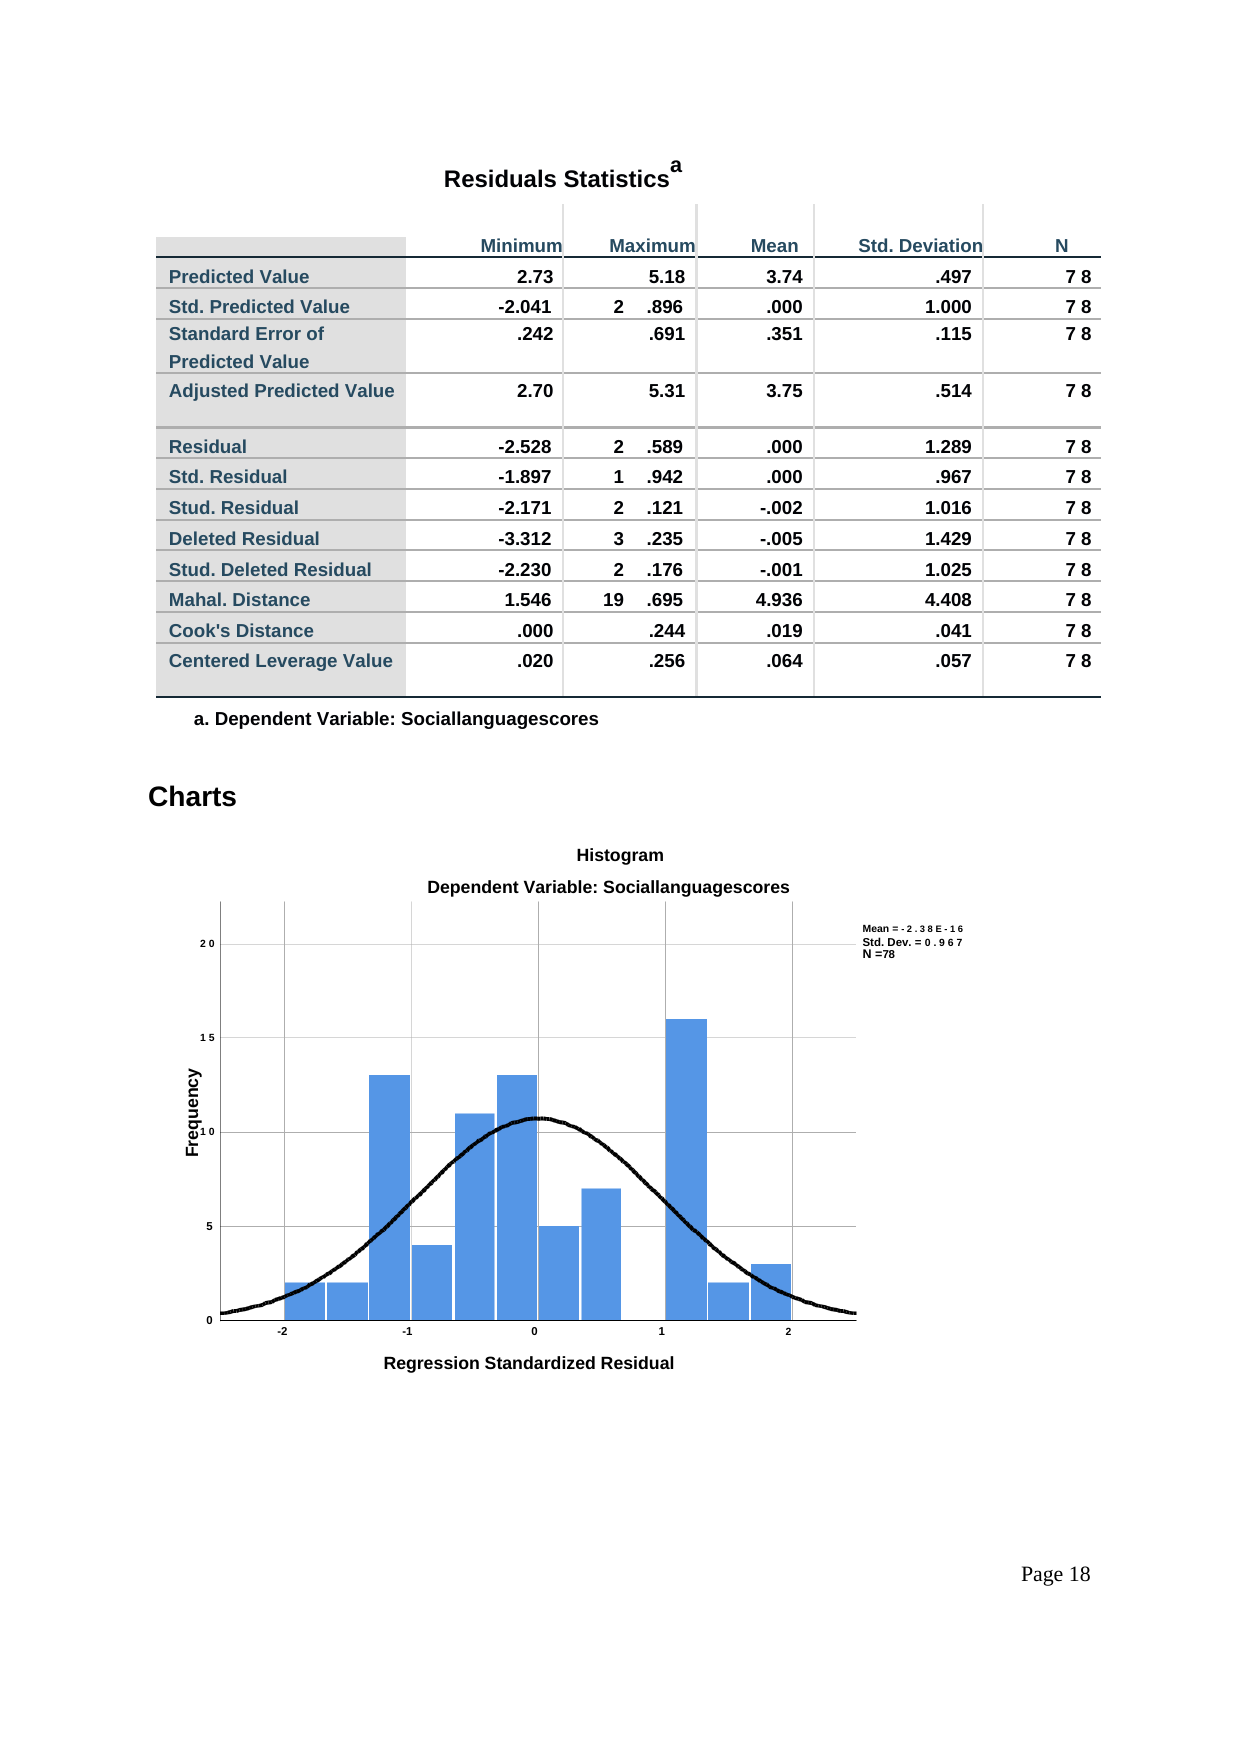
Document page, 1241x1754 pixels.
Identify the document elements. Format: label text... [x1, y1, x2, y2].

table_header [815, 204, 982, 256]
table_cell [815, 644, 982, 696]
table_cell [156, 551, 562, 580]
text Charts [148, 780, 1092, 812]
text a. Dependent Variable: Sociallanguagescores [194, 708, 1092, 729]
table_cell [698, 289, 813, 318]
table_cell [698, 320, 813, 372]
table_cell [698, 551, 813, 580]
text Histogram [277, 845, 963, 865]
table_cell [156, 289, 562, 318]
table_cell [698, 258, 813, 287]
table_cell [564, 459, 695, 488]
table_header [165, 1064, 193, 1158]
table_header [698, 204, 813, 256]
text -2 -1 0 1 2 [277, 1325, 1092, 1338]
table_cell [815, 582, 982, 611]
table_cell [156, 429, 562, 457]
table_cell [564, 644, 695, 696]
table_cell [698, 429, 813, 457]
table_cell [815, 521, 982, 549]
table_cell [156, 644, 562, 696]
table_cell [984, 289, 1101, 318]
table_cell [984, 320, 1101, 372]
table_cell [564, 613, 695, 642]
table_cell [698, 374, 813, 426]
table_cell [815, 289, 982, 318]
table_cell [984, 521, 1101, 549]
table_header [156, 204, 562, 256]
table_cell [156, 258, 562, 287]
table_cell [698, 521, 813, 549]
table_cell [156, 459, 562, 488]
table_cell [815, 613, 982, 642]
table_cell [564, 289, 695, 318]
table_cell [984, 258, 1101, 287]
text Std. Dev. = 0 . 9 6 7 [862, 936, 1092, 949]
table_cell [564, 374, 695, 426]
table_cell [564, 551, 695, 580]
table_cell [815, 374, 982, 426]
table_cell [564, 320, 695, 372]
text Page 18 [1021, 1561, 1092, 1586]
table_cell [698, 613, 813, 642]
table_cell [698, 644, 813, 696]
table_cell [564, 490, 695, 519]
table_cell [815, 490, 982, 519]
text Residuals Statisticsa [444, 152, 1092, 195]
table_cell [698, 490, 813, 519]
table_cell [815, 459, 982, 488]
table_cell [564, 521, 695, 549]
picture [153, 236, 995, 700]
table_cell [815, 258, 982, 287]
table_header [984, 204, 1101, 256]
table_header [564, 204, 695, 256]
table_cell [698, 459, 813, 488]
text Regression Standardized Residual [383, 1353, 1092, 1373]
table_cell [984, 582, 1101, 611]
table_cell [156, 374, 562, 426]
picture [217, 901, 859, 1322]
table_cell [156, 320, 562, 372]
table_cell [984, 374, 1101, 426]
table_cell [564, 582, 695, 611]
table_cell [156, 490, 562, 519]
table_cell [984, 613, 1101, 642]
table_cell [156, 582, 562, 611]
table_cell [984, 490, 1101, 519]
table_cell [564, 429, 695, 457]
text Dependent Variable: Sociallanguagescores [427, 877, 1092, 897]
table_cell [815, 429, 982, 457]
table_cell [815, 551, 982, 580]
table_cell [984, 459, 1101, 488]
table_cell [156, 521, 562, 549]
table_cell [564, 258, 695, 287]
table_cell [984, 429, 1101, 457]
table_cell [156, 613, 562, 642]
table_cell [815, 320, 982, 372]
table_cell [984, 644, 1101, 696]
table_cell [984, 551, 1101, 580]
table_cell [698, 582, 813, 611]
